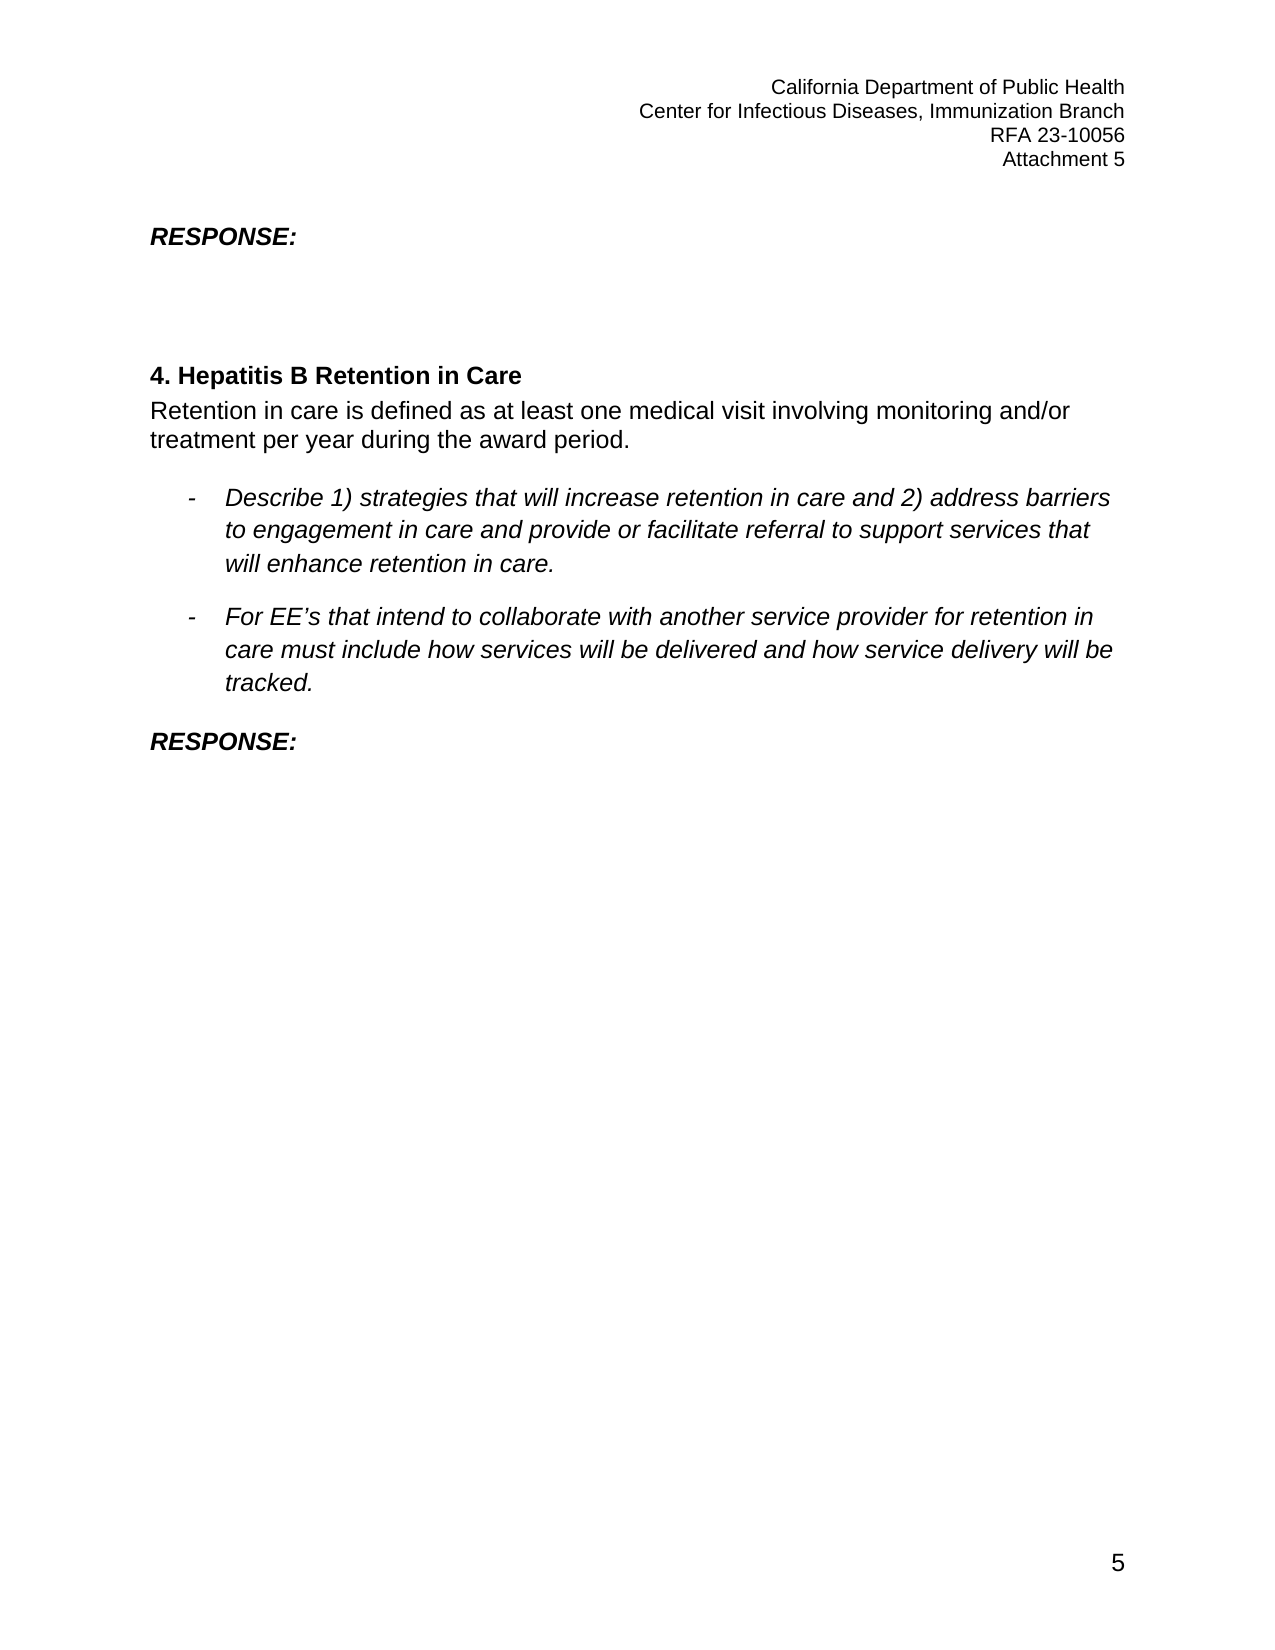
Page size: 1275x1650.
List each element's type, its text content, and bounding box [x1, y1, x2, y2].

list Describe 1) strategies that will increase retention in care and 2) address barriers to engagement in care and provide or facilitate referral to support services that will enhance retention in care. [187, 482, 1125, 577]
text Retention in care is defined as at least one medical visit involving monitoring and/or treatment per year during the award period. [150, 396, 1125, 454]
subtitle RESPONSE: [150, 222, 1125, 251]
list For EE’s that intend to collaborate with another service provider for retention in care must include how services will be delivered and how service delivery will be tracked. [187, 602, 1125, 697]
subtitle 4. Hepatitis B Retention in Care [150, 361, 1125, 390]
subtitle RESPONSE: [150, 726, 1125, 755]
